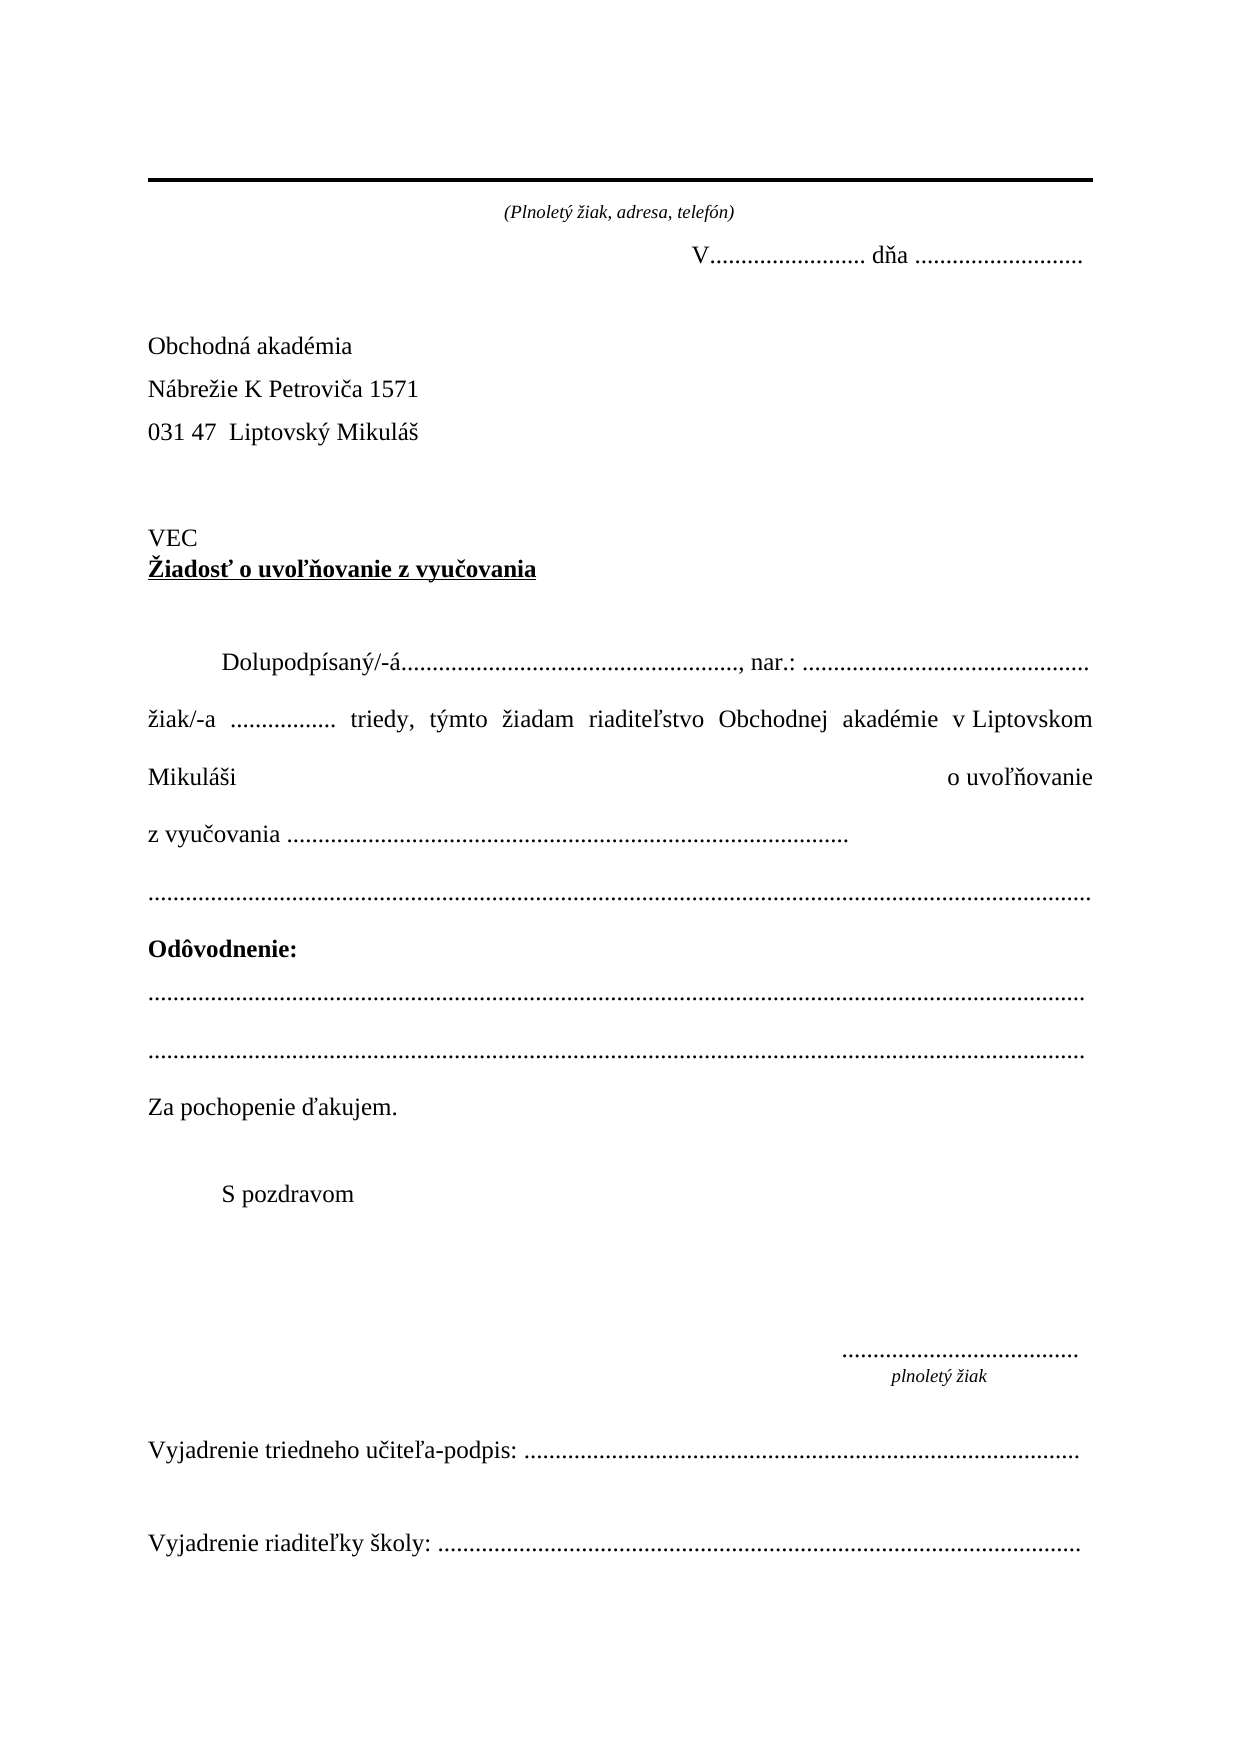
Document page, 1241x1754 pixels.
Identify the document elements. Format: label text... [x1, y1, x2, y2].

text S pozdravom [148, 1179, 1093, 1207]
text Vyjadrenie riaditeľky školy: ....................................................................................................... [148, 1528, 1093, 1557]
text VEC [148, 523, 1093, 551]
text Odôvodnenie: [148, 934, 1093, 963]
text ...................................................................................................................................................... [148, 1035, 1093, 1064]
text Obchodná akadémia Nábrežie K Petroviča 1571 [148, 331, 1093, 403]
text ....................................................................................................................................................... [148, 877, 1093, 906]
text ...................................... [148, 1334, 1093, 1363]
text plnoletý žiak [148, 1365, 1093, 1387]
text Dolupodpísaný/-á......................................................, nar.: .............................................. [148, 647, 1093, 676]
text Za pochopenie ďakujem. [148, 1092, 1093, 1121]
text (Plnoletý žiak, adresa, telefón) [148, 201, 1093, 222]
text Vyjadrenie triedneho učiteľa-podpis: ......................................................................................... [148, 1435, 1093, 1463]
text V......................... dňa ........................... [148, 240, 1093, 269]
text 031 47 Liptovský Mikuláš [148, 417, 1093, 446]
text ...................................................................................................................................................... [148, 977, 1093, 1006]
text Žiadosť o uvoľňovanie z vyučovania [148, 554, 1093, 582]
text žiak/-a ................. triedy, týmto žiadam riaditeľstvo Obchodnej akadémie v Liptovskom Mikuláši o uvoľňovanie z vyučovania .......................................................................................... [148, 704, 1093, 848]
